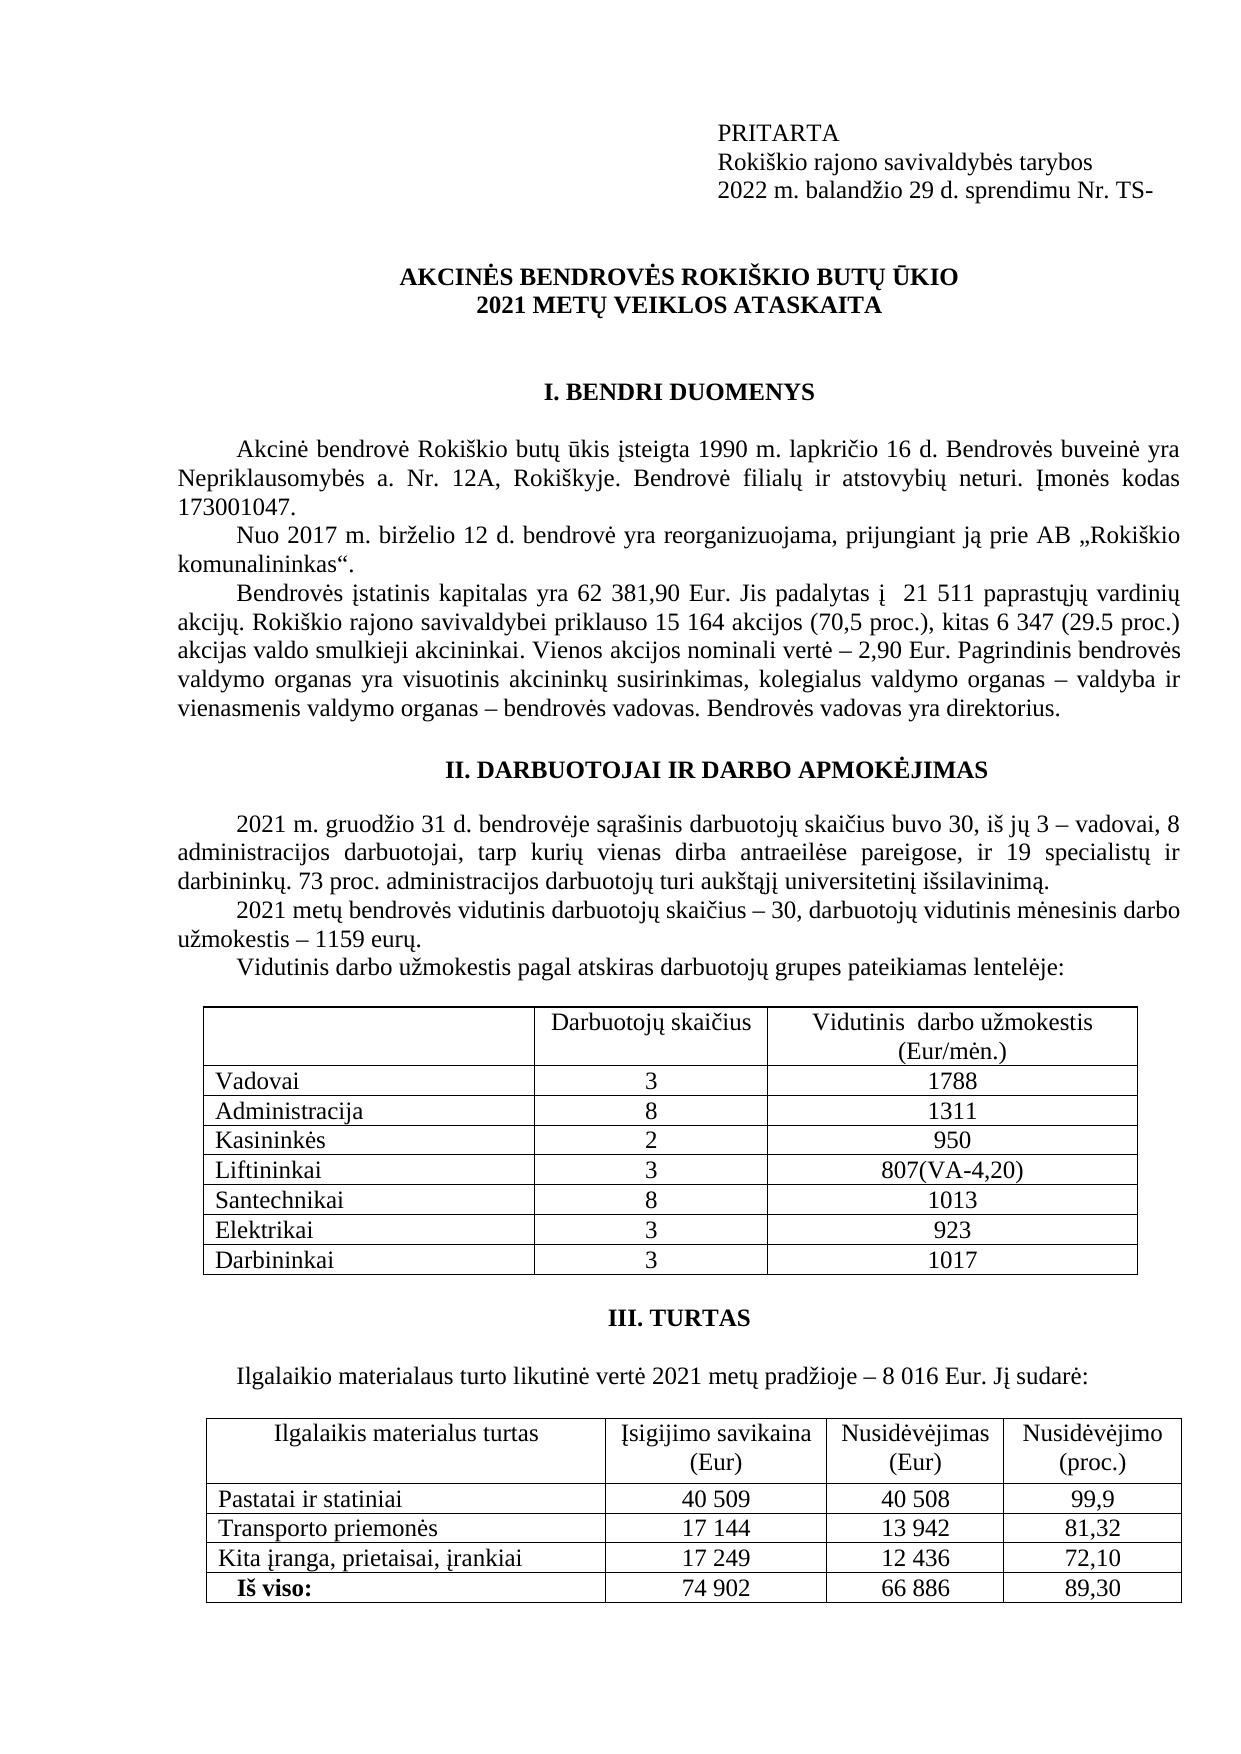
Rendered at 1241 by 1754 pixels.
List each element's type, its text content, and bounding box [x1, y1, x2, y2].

table_cell 17 249 [606, 1543, 826, 1572]
text Vidutinis darbo užmokestis pagal atskiras darbuotojų grupes pateikiamas lentelėje: [177, 952, 1181, 981]
table_cell 72,10 [1004, 1543, 1181, 1572]
table_cell Transporto priemonės [207, 1514, 605, 1542]
text PRITARTA [582, 118, 1181, 147]
table_cell 89,30 [1004, 1573, 1181, 1602]
table_cell 3 [535, 1245, 767, 1273]
text Rokiškio rajono savivaldybės tarybos [582, 147, 1181, 176]
table_cell 1311 [768, 1096, 1137, 1124]
text I. BENDRI DUOMENYS [177, 377, 1181, 406]
table_header Ilgalaikis materialus turtas [207, 1419, 605, 1483]
table_cell 12 436 [827, 1543, 1003, 1572]
text Nuo 2017 m. birželio 12 d. bendrovė yra reorganizuojama, prijungiant ją prie AB „Rokiškio komunalininkas“. [177, 521, 1181, 578]
table_cell Iš viso: [207, 1573, 605, 1602]
table_cell 2 [535, 1126, 767, 1154]
table_cell 3 [535, 1155, 767, 1184]
text Akcinė bendrovė Rokiškio butų ūkis įsteigta 1990 m. lapkričio 16 d. Bendrovės buveinė yra Nepriklausomybės a. Nr. 12A, Rokiškyje. Bendrovė filialų ir atstovybių neturi. Įmonės kodas 173001047. [177, 434, 1181, 521]
table_header Darbuotojų skaičius [535, 1008, 767, 1065]
text III. TURTAS [177, 1303, 1181, 1332]
table_cell Kasininkės [204, 1126, 534, 1154]
text Bendrovės įstatinis kapitalas yra 62 381,90 Eur. Jis padalytas į 21 511 paprastųjų vardinių akcijų. Rokiškio rajono savivaldybei priklauso 15 164 akcijos (70,5 proc.), kitas 6 347 (29.5 proc.) akcijas valdo smulkieji akcininkai. Vienos akcijos nominali vertė – 2,90 Eur. Pagrindinis bendrovės valdymo organas yra visuotinis akcininkų susirinkimas, kolegialus valdymo organas – valdyba ir vienasmenis valdymo organas – bendrovės vadovas. Bendrovės vadovas yra direktorius. [177, 578, 1181, 722]
table_header Nusidėvėjimo (proc.) [1004, 1419, 1181, 1483]
table_cell Elektrikai [204, 1215, 534, 1244]
text 2021 metų bendrovės vidutinis darbuotojų skaičius – 30, darbuotojų vidutinis mėnesinis darbo užmokestis – 1159 eurų. [177, 895, 1181, 952]
table_header Vidutinis darbo užmokestis (Eur/mėn.) [768, 1008, 1137, 1065]
table_cell Administracija [204, 1096, 534, 1124]
table_cell 17 144 [606, 1514, 826, 1542]
text 2022 m. balandžio 29 d. sprendimu Nr. TS- [177, 176, 1181, 204]
table_cell 1013 [768, 1185, 1137, 1214]
table_cell 66 886 [827, 1573, 1003, 1602]
table_cell Santechnikai [204, 1185, 534, 1214]
table_cell 3 [535, 1215, 767, 1244]
table_cell Vadovai [204, 1066, 534, 1095]
table_cell Kita įranga, prietaisai, įrankiai [207, 1543, 605, 1572]
table_cell Liftininkai [204, 1155, 534, 1184]
table_cell 1788 [768, 1066, 1137, 1095]
table_cell 8 [535, 1096, 767, 1124]
table_cell 1017 [768, 1245, 1137, 1273]
text 2021 METŲ VEIKLOS ATASKAITA [177, 291, 1181, 319]
table_cell 40 508 [827, 1484, 1003, 1512]
table_header Įsigijimo savikaina (Eur) [606, 1419, 826, 1483]
table_cell 40 509 [606, 1484, 826, 1512]
table_cell 8 [535, 1185, 767, 1214]
table_cell 950 [768, 1126, 1137, 1154]
table_cell 99,9 [1004, 1484, 1181, 1512]
table_cell 807(VA-4,20) [768, 1155, 1137, 1184]
text 2021 m. gruodžio 31 d. bendrovėje sąrašinis darbuotojų skaičius buvo 30, iš jų 3 – vadovai, 8 administracijos darbuotojai, tarp kurių vienas dirba antraeilėse pareigose, ir 19 specialistų ir darbininkų. 73 proc. administracijos darbuotojų turi aukštąjį universitetinį išsilavinimą. [177, 809, 1181, 895]
text II. DARBUOTOJAI IR DARBO APMOKĖJIMAS [177, 755, 1181, 784]
text AKCINĖS BENDROVĖS ROKIŠKIO BUTŲ ŪKIO [177, 262, 1181, 291]
table_cell Pastatai ir statiniai [207, 1484, 605, 1512]
table_header [204, 1008, 534, 1065]
table_header Nusidėvėjimas (Eur) [827, 1419, 1003, 1483]
table_cell 3 [535, 1066, 767, 1095]
table_cell Darbininkai [204, 1245, 534, 1273]
table_cell 13 942 [827, 1514, 1003, 1542]
table_cell 74 902 [606, 1573, 826, 1602]
text Ilgalaikio materialaus turto likutinė vertė 2021 metų pradžioje – 8 016 Eur. Jį sudarė: [177, 1361, 1181, 1389]
table_cell 81,32 [1004, 1514, 1181, 1542]
table_cell 923 [768, 1215, 1137, 1244]
